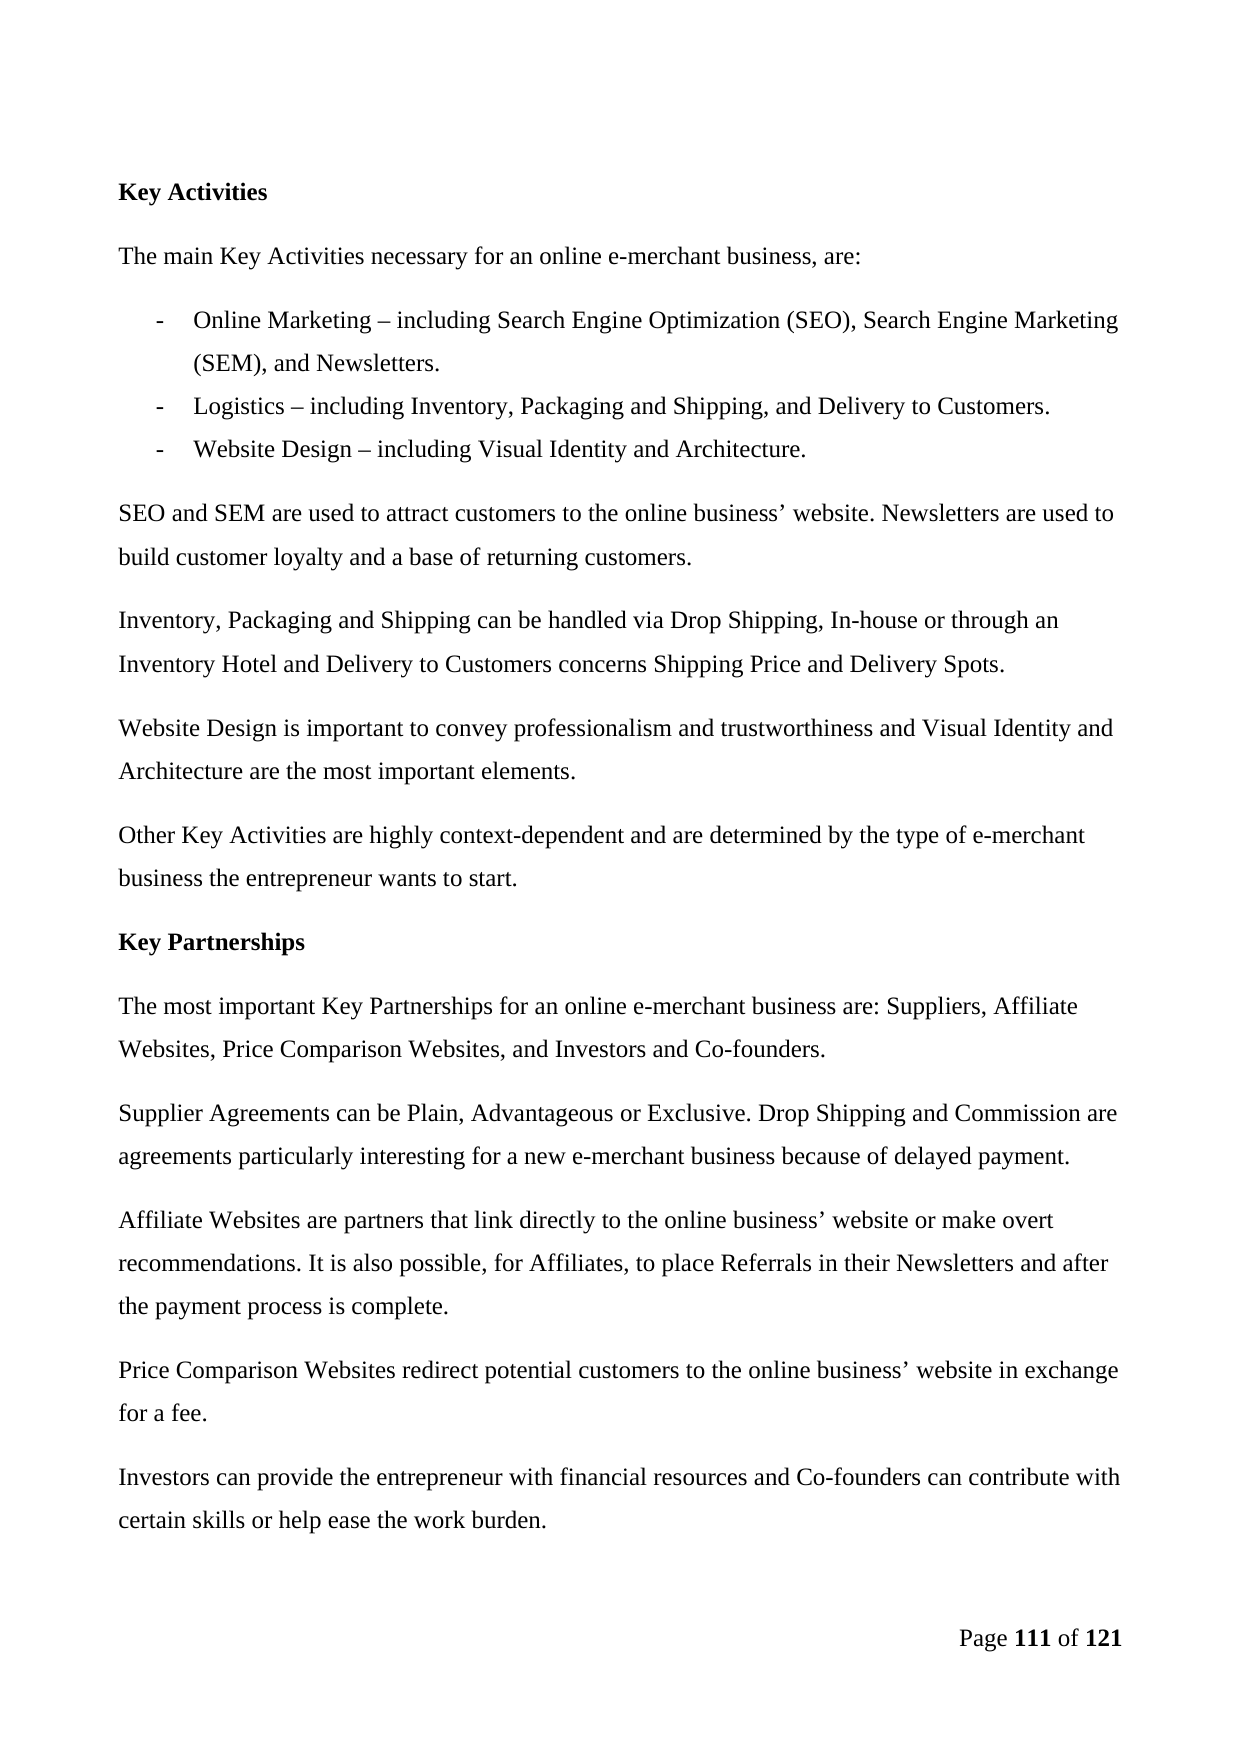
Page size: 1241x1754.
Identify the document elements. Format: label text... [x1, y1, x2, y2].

list Logistics – including Inventory, Packaging and Shipping, and Delivery to Customers. [156, 391, 1122, 420]
text The most important Key Partnerships for an online e-merchant business are: Suppliers, Affiliate Websites, Price Comparison Websites, and Investors and Co-founders. [118, 991, 1122, 1063]
text Other Key Activities are highly context-dependent and are determined by the type of e-merchant business the entrepreneur wants to start. [118, 820, 1122, 892]
text Key Partnerships [118, 927, 1122, 956]
list Online Marketing – including Search Engine Optimization (SEO), Search Engine Marketing (SEM), and Newsletters. [156, 305, 1122, 377]
text Investors can provide the entrepreneur with financial resources and Co-founders can contribute with certain skills or help ease the work burden. [118, 1462, 1122, 1534]
text SEO and SEM are used to attract customers to the online business’ website. Newsletters are used to build customer loyalty and a base of returning customers. [118, 498, 1122, 570]
text Affiliate Websites are partners that link directly to the online business’ website or make overt recommendations. It is also possible, for Affiliates, to place Referrals in their Newsletters and after the payment process is complete. [118, 1205, 1122, 1320]
text Key Activities [118, 177, 1122, 206]
text The main Key Activities necessary for an online e-merchant business, are: [118, 241, 1122, 270]
text Inventory, Packaging and Shipping can be handled via Drop Shipping, In-house or through an Inventory Hotel and Delivery to Customers concerns Shipping Price and Delivery Spots. [118, 606, 1122, 677]
text Price Comparison Websites redirect potential customers to the online business’ website in exchange for a fee. [118, 1355, 1122, 1427]
list Website Design – including Visual Identity and Architecture. [156, 434, 1122, 463]
text Website Design is important to convey professionalism and trustworthiness and Visual Identity and Architecture are the most important elements. [118, 713, 1122, 784]
text Supplier Agreements can be Plain, Advantageous or Exclusive. Drop Shipping and Commission are agreements particularly interesting for a new e-merchant business because of delayed payment. [118, 1098, 1122, 1170]
